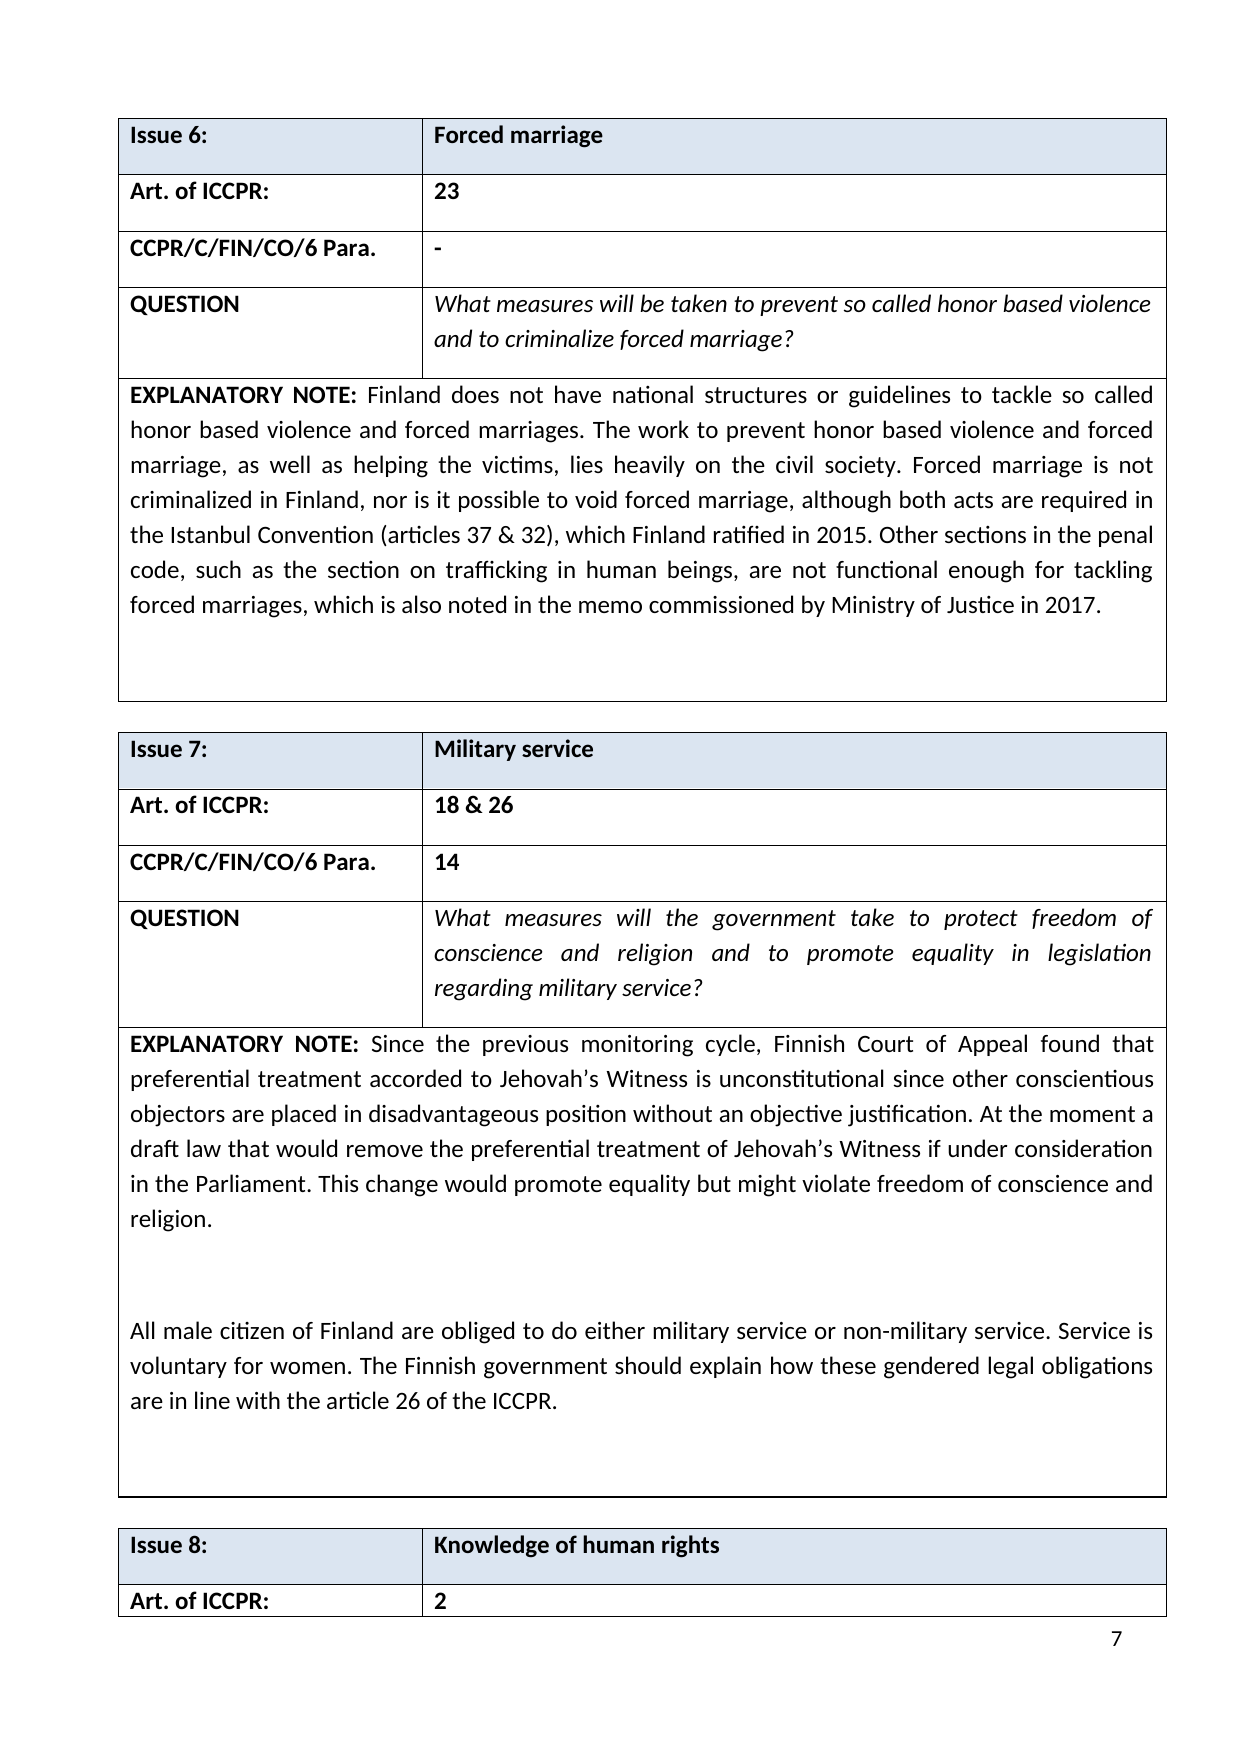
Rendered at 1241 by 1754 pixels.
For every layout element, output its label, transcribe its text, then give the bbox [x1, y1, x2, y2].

table_cell Art. of ICCPR: [119, 1585, 422, 1616]
table_cell CCPR/C/FIN/CO/6 Para. [119, 846, 422, 901]
table_header Issue 8: [119, 1529, 422, 1584]
table_cell 2 [423, 1585, 1166, 1616]
table_cell CCPR/C/FIN/CO/6 Para. [119, 232, 422, 287]
table_header Military service [423, 733, 1166, 788]
table_cell What measures will be taken to prevent so called honor based violence and to criminalize forced marriage? [423, 288, 1166, 378]
table_header Forced marriage [423, 119, 1166, 174]
table_cell 18 & 26 [423, 790, 1166, 845]
table_cell What measures will the government take to protect freedom of conscience and religion and to promote equality in legislation regarding military service? [423, 902, 1166, 1027]
table_cell EXPLANATORY NOTE: Finland does not have national structures or guidelines to tackle so called honor based violence and forced marriages. The work to prevent honor based violence and forced marriage, as well as helping the victims, lies heavily on the civil society. Forced marriage is not criminalized in Finland, nor is it possible to void forced marriage, although both acts are required in the Istanbul Convention (articles 37 & 32), which Finland ratified in 2015. Other sections in the penal code, such as the section on trafficking in human beings, are not functional enough for tackling forced marriages, which is also noted in the memo commissioned by Ministry of Justice in 2017. [119, 379, 1166, 701]
table_cell 23 [423, 175, 1166, 231]
table_header Issue 6: [119, 119, 422, 174]
table_cell EXPLANATORY NOTE: Since the previous monitoring cycle, Finnish Court of Appeal found that preferential treatment accorded to Jehovah’s Witness is unconstitutional since other conscientious objectors are placed in disadvantageous position without an objective justification. At the moment a draft law that would remove the preferential treatment of Jehovah’s Witness if under consideration in the Parliament. This change would promote equality but might violate freedom of conscience and religion. All male citizen of Finland are obliged to do either military service or non-military service. Service is voluntary for women. The Finnish government should explain how these gendered legal obligations are in line with the article 26 of the ICCPR. [119, 1028, 1166, 1496]
table_cell - [423, 232, 1166, 287]
table_header Knowledge of human rights [423, 1529, 1166, 1584]
table_cell QUESTION [119, 288, 422, 378]
table_cell Art. of ICCPR: [119, 175, 422, 231]
table_cell Art. of ICCPR: [119, 790, 422, 845]
table_cell 14 [423, 846, 1166, 901]
table_cell QUESTION [119, 902, 422, 1027]
table_header Issue 7: [119, 733, 422, 788]
